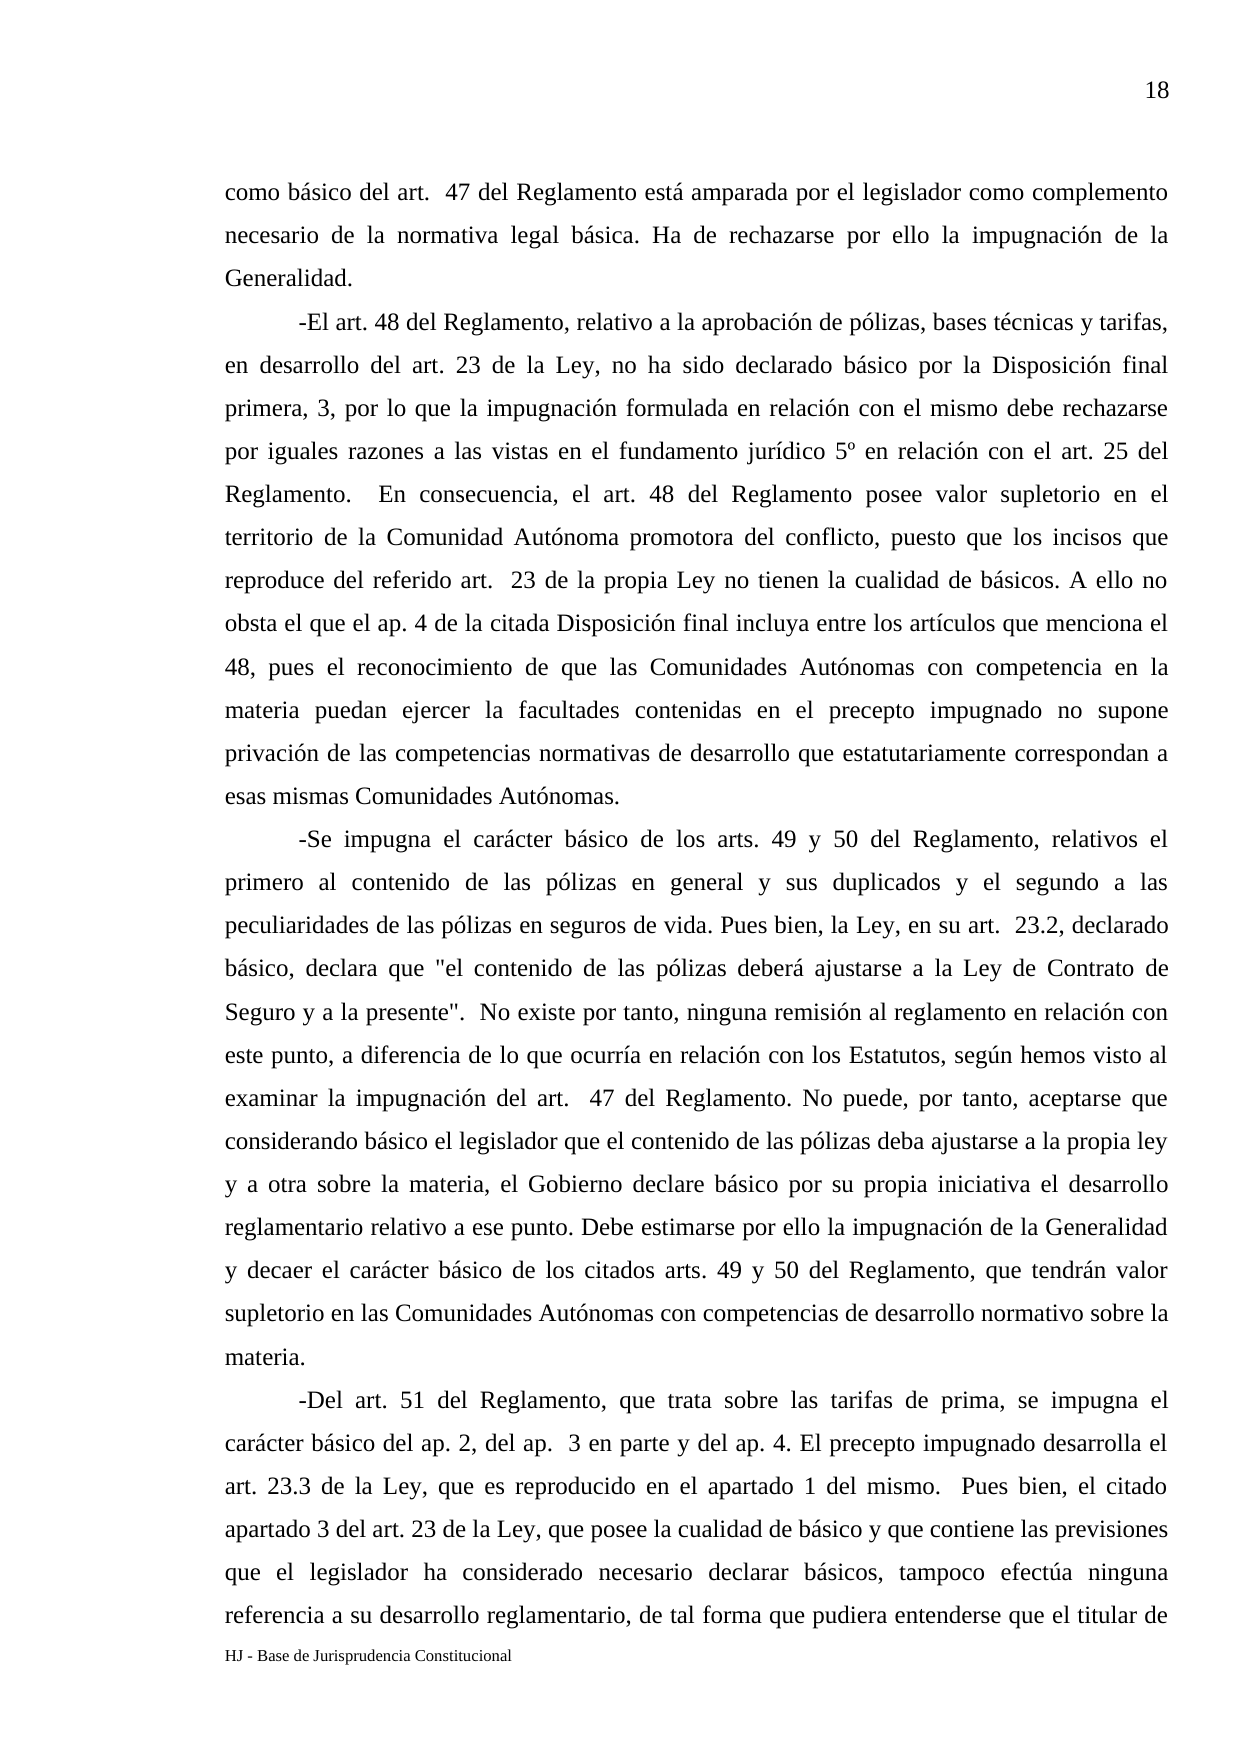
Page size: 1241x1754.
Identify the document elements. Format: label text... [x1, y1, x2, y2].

text -El art. 48 del Reglamento, relativo a la aprobación de pólizas, bases técnicas y tarifas, en desarrollo del art. 23 de la Ley, no ha sido declarado básico por la Disposición final primera, 3, por lo que la impugnación formulada en relación con el mismo debe rechazarse por iguales razones a las vistas en el fundamento jurídico 5º en relación con el art. 25 del Reglamento. En consecuencia, el art. 48 del Reglamento posee valor supletorio en el territorio de la Comunidad Autónoma promotora del conflicto, puesto que los incisos que reproduce del referido art. 23 de la propia Ley no tienen la cualidad de básicos. A ello no obsta el que el ap. 4 de la citada Disposición final incluya entre los artículos que menciona el 48, pues el reconocimiento de que las Comunidades Autónomas con competencia en la materia puedan ejercer la facultades contenidas en el precepto impugnado no supone privación de las competencias normativas de desarrollo que estatutariamente correspondan a esas mismas Comunidades Autónomas. [224, 307, 1169, 810]
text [224, 177, 1169, 292]
text -Se impugna el carácter básico de los arts. 49 y 50 del Reglamento, relativos el primero al contenido de las pólizas en general y sus duplicados y el segundo a las peculiaridades de las pólizas en seguros de vida. Pues bien, la Ley, en su art. 23.2, declarado básico, declara que "el contenido de las pólizas deberá ajustarse a la Ley de Contrato de Seguro y a la presente". No existe por tanto, ninguna remisión al reglamento en relación con este punto, a diferencia de lo que ocurría en relación con los Estatutos, según hemos visto al examinar la impugnación del art. 47 del Reglamento. No puede, por tanto, aceptarse que considerando básico el legislador que el contenido de las pólizas deba ajustarse a la propia ley y a otra sobre la materia, el Gobierno declare básico por su propia iniciativa el desarrollo reglamentario relativo a ese punto. Debe estimarse por ello la impugnación de la Generalidad y decaer el carácter básico de los citados arts. 49 y 50 del Reglamento, que tendrán valor supletorio en las Comunidades Autónomas con competencias de desarrollo normativo sobre la materia. [224, 824, 1169, 1370]
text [224, 1385, 1169, 1629]
